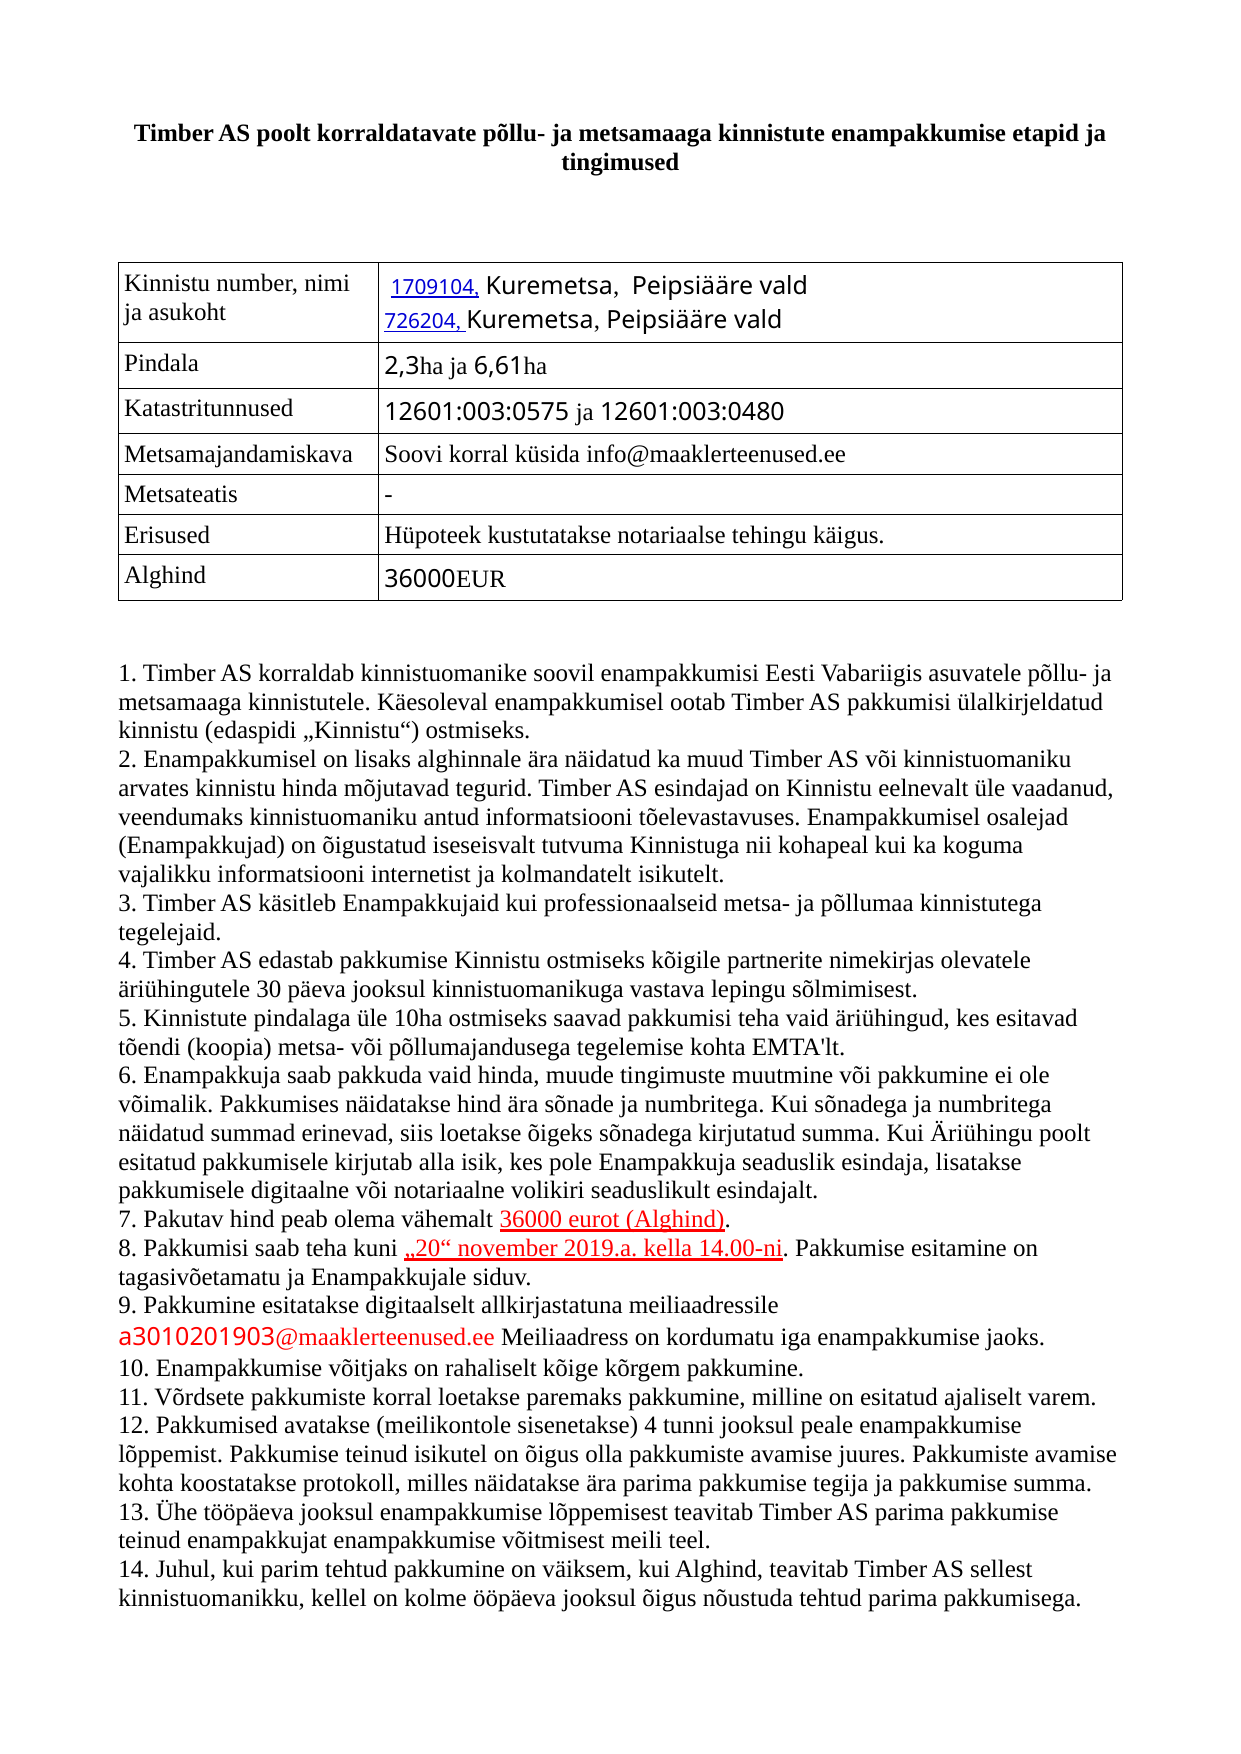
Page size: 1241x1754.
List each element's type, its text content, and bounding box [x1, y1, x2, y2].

text 2. Enampakkumisel on lisaks alghinnale ära näidatud ka muud Timber AS või kinnistuomaniku arvates kinnistu hinda mõjutavad tegurid. Timber AS esindajad on Kinnistu eelnevalt üle vaadanud, veendumaks kinnistuomaniku antud informatsiooni tõelevastavuses. Enampakkumisel osalejad (Enampakkujad) on õigustatud iseseisvalt tutvuma Kinnistuga nii kohapeal kui ka koguma vajalikku informatsiooni internetist ja kolmandatelt isikutelt. [118, 744, 1122, 888]
text 5. Kinnistute pindalaga üle 10ha ostmiseks saavad pakkumisi teha vaid äriühingud, kes esitavad tõendi (koopia) metsa- või põllumajandusega tegelemise kohta EMTA'lt. [118, 1003, 1122, 1060]
table_header Kinnistu number, nimi ja asukoht [119, 263, 378, 342]
text 9. Pakkumine esitatakse digitaalselt allkirjastatuna meiliaadressile a3010201903@maaklerteenused.ee Meiliaadress on kordumatu iga enampakkumise jaoks. [118, 1290, 1122, 1353]
table_header 1709104, Kuremetsa, Peipsiääre vald 726204, Kuremetsa, Peipsiääre vald [379, 263, 1122, 342]
table_cell Hüpoteek kustutatakse notariaalse tehingu käigus. [379, 515, 1122, 554]
text 7. Pakutav hind peab olema vähemalt 36000 eurot (Alghind). [118, 1204, 1122, 1233]
table_cell Erisused [119, 515, 378, 554]
text 8. Pakkumisi saab teha kuni „20“ november 2019.a. kella 14.00-ni. Pakkumise esitamine on tagasivõetamatu ja Enampakkujale siduv. [118, 1233, 1122, 1290]
table_cell Soovi korral küsida info@maaklerteenused.ee [379, 434, 1122, 473]
text 4. Timber AS edastab pakkumise Kinnistu ostmiseks kõigile partnerite nimekirjas olevatele äriühingutele 30 päeva jooksul kinnistuomanikuga vastava lepingu sõlmimisest. [118, 945, 1122, 1003]
text 1. Timber AS korraldab kinnistuomanike soovil enampakkumisi Eesti Vabariigis asuvatele põllu- ja metsamaaga kinnistutele. Käesoleval enampakkumisel ootab Timber AS pakkumisi ülalkirjeldatud kinnistu (edaspidi „Kinnistu“) ostmiseks. [118, 658, 1122, 744]
text 6. Enampakkuja saab pakkuda vaid hinda, muude tingimuste muutmine või pakkumine ei ole võimalik. Pakkumises näidatakse hind ära sõnade ja numbritega. Kui sõnadega ja numbritega näidatud summad erinevad, siis loetakse õigeks sõnadega kirjutatud summa. Kui Äriühingu poolt esitatud pakkumisele kirjutab alla isik, kes pole Enampakkuja seaduslik esindaja, lisatakse pakkumisele digitaalne või notariaalne volikiri seaduslikult esindajalt. [118, 1060, 1122, 1204]
text 12. Pakkumised avatakse (meilikontole sisenetakse) 4 tunni jooksul peale enampakkumise lõppemist. Pakkumise teinud isikutel on õigus olla pakkumiste avamise juures. Pakkumiste avamise kohta koostatakse protokoll, milles näidatakse ära parima pakkumise tegija ja pakkumise summa. [118, 1411, 1122, 1497]
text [118, 1554, 1122, 1612]
text Timber AS poolt korraldatavate põllu- ja metsamaaga kinnistute enampakkumise etapid ja tingimused [118, 118, 1122, 176]
table_cell Metsateatis [119, 475, 378, 514]
table_cell Katastritunnused [119, 389, 378, 433]
table_cell Metsamajandamiskava [119, 434, 378, 473]
text 13. Ühe tööpäeva jooksul enampakkumise lõppemisest teavitab Timber AS parima pakkumise teinud enampakkujat enampakkumise võitmisest meili teel. [118, 1497, 1122, 1554]
table_cell 2,3ha ja 6,61ha [379, 343, 1122, 387]
text 3. Timber AS käsitleb Enampakkujaid kui professionaalseid metsa- ja põllumaa kinnistutega tegelejaid. [118, 888, 1122, 945]
text 10. Enampakkumise võitjaks on rahaliselt kõige kõrgem pakkumine. [118, 1353, 1122, 1382]
table_cell - [379, 475, 1122, 514]
table_cell Alghind [119, 555, 378, 600]
table_cell Pindala [119, 343, 378, 387]
text 11. Võrdsete pakkumiste korral loetakse paremaks pakkumine, milline on esitatud ajaliselt varem. [118, 1382, 1122, 1411]
table_cell 12601:003:0575 ja 12601:003:0480 [379, 389, 1122, 433]
table_cell 36000EUR [379, 555, 1122, 600]
